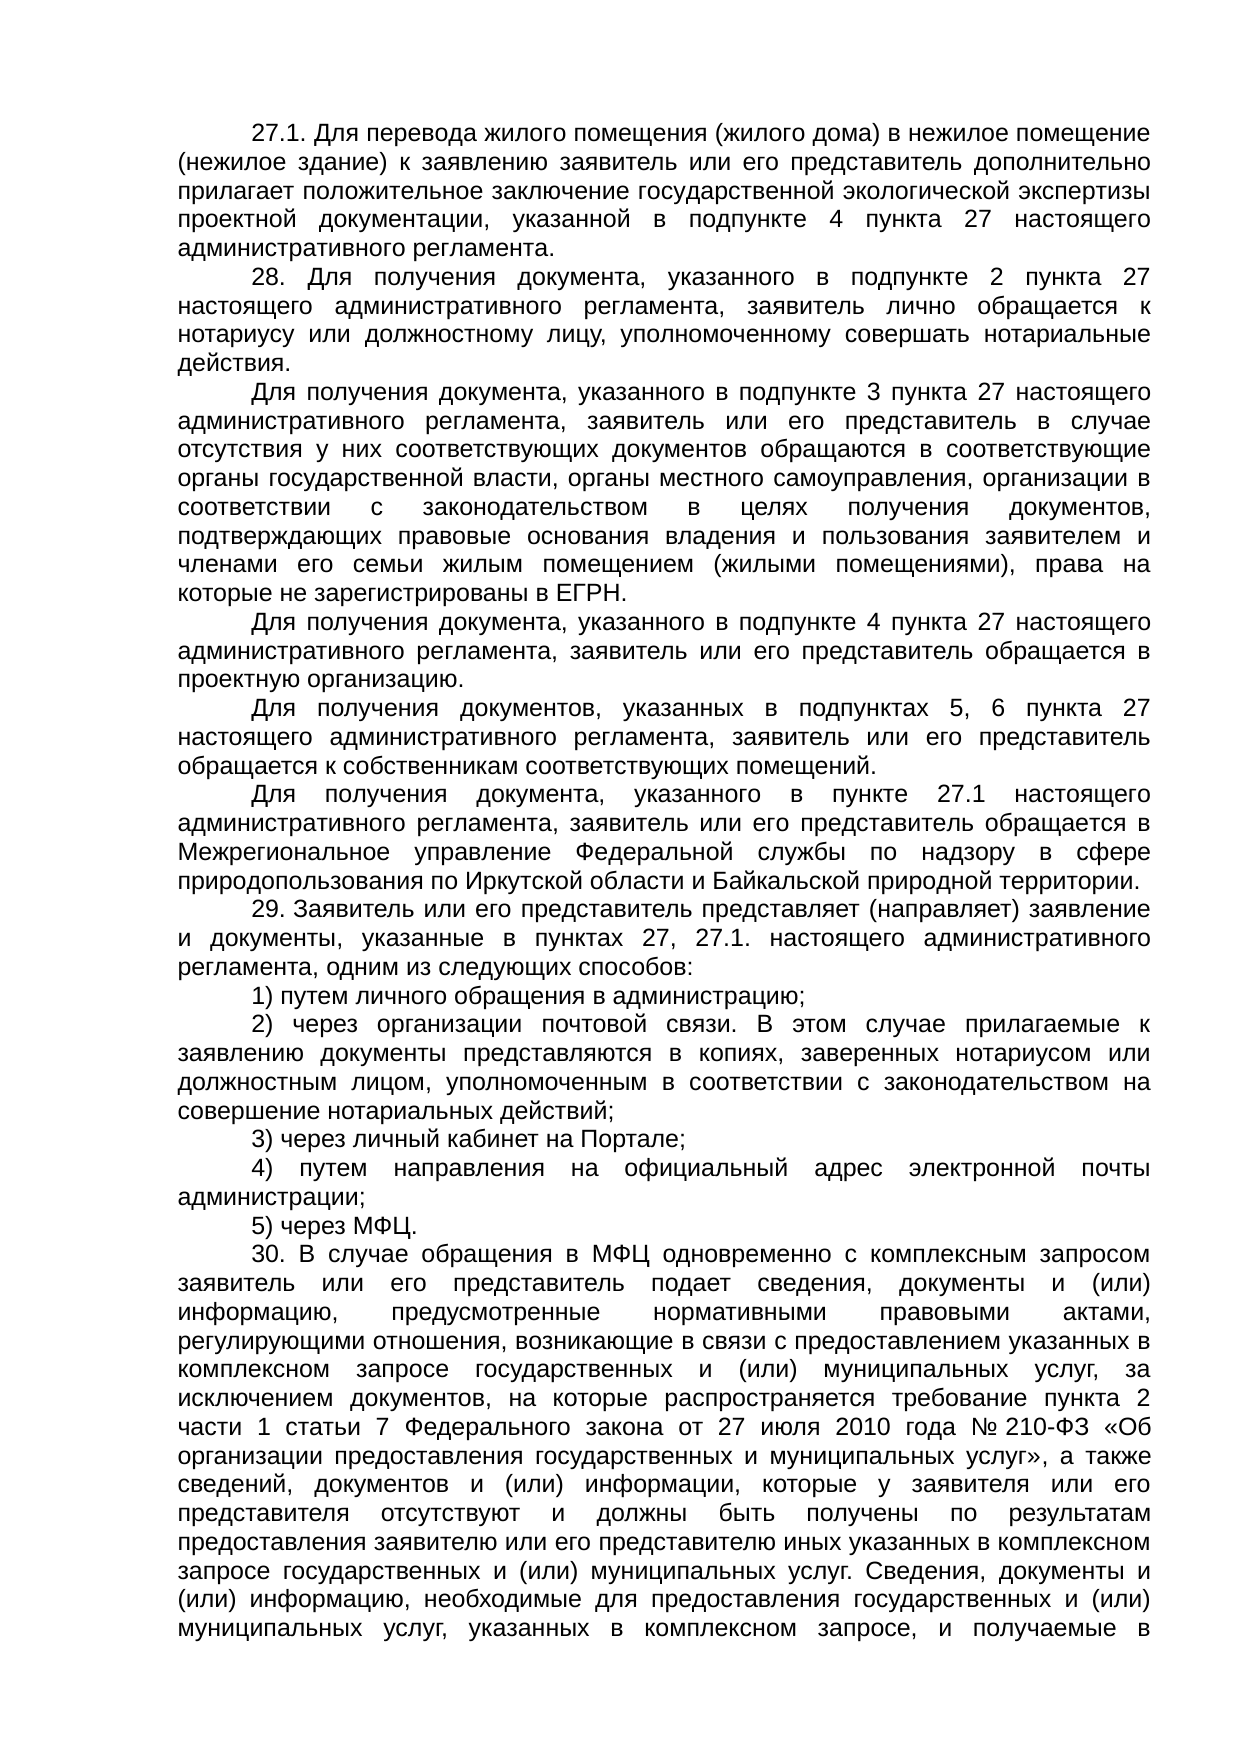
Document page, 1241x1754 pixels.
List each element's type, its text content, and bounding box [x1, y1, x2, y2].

text Для получения документа, указанного в подпункте 3 пункта 27 настоящего административного регламента, заявитель или его представитель в случае отсутствия у них соответствующих документов обращаются в соответствующие органы государственной власти, органы местного самоуправления, организации в соответствии с законодательством в целях получения документов, подтверждающих правовые основания владения и пользования заявителем и членами его семьи жилым помещением (жилыми помещениями), права на которые не зарегистрированы в ЕГРН. [177, 377, 1152, 607]
text 3) через личный кабинет на Портале; [177, 1124, 1152, 1153]
text 4) путем направления на официальный адрес электронной почты администрации; [177, 1153, 1152, 1211]
text Для получения документов, указанных в подпунктах 5, 6 пункта 27 настоящего административного регламента, заявитель или его представитель обращается к собственникам соответствующих помещений. [177, 693, 1152, 779]
text Для получения документа, указанного в пункте 27.1 настоящего административного регламента, заявитель или его представитель обращается в Межрегиональное управление Федеральной службы по надзору в сфере природопользования по Иркутской области и Байкальской природной территории. [177, 779, 1152, 894]
text 1) путем личного обращения в администрацию; [177, 981, 1152, 1009]
text 27.1. Для перевода жилого помещения (жилого дома) в нежилое помещение (нежилое здание) к заявлению заявитель или его представитель дополнительно прилагает положительное заключение государственной экологической экспертизы проектной документации, указанной в подпункте 4 пункта 27 настоящего административного регламента. [177, 118, 1152, 262]
text 5) через МФЦ. [177, 1211, 1152, 1239]
text 28. Для получения документа, указанного в подпункте 2 пункта 27 настоящего административного регламента, заявитель лично обращается к нотариусу или должностному лицу, уполномоченному совершать нотариальные действия. [177, 262, 1152, 377]
text 29. Заявитель или его представитель представляет (направляет) заявление и документы, указанные в пунктах 27, 27.1. настоящего административного регламента, одним из следующих способов: [177, 894, 1152, 981]
text 2) через организации почтовой связи. В этом случае прилагаемые к заявлению документы представляются в копиях, заверенных нотариусом или должностным лицом, уполномоченным в соответствии с законодательством на совершение нотариальных действий; [177, 1009, 1152, 1124]
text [177, 1239, 1152, 1642]
text Для получения документа, указанного в подпункте 4 пункта 27 настоящего административного регламента, заявитель или его представитель обращается в проектную организацию. [177, 607, 1152, 693]
